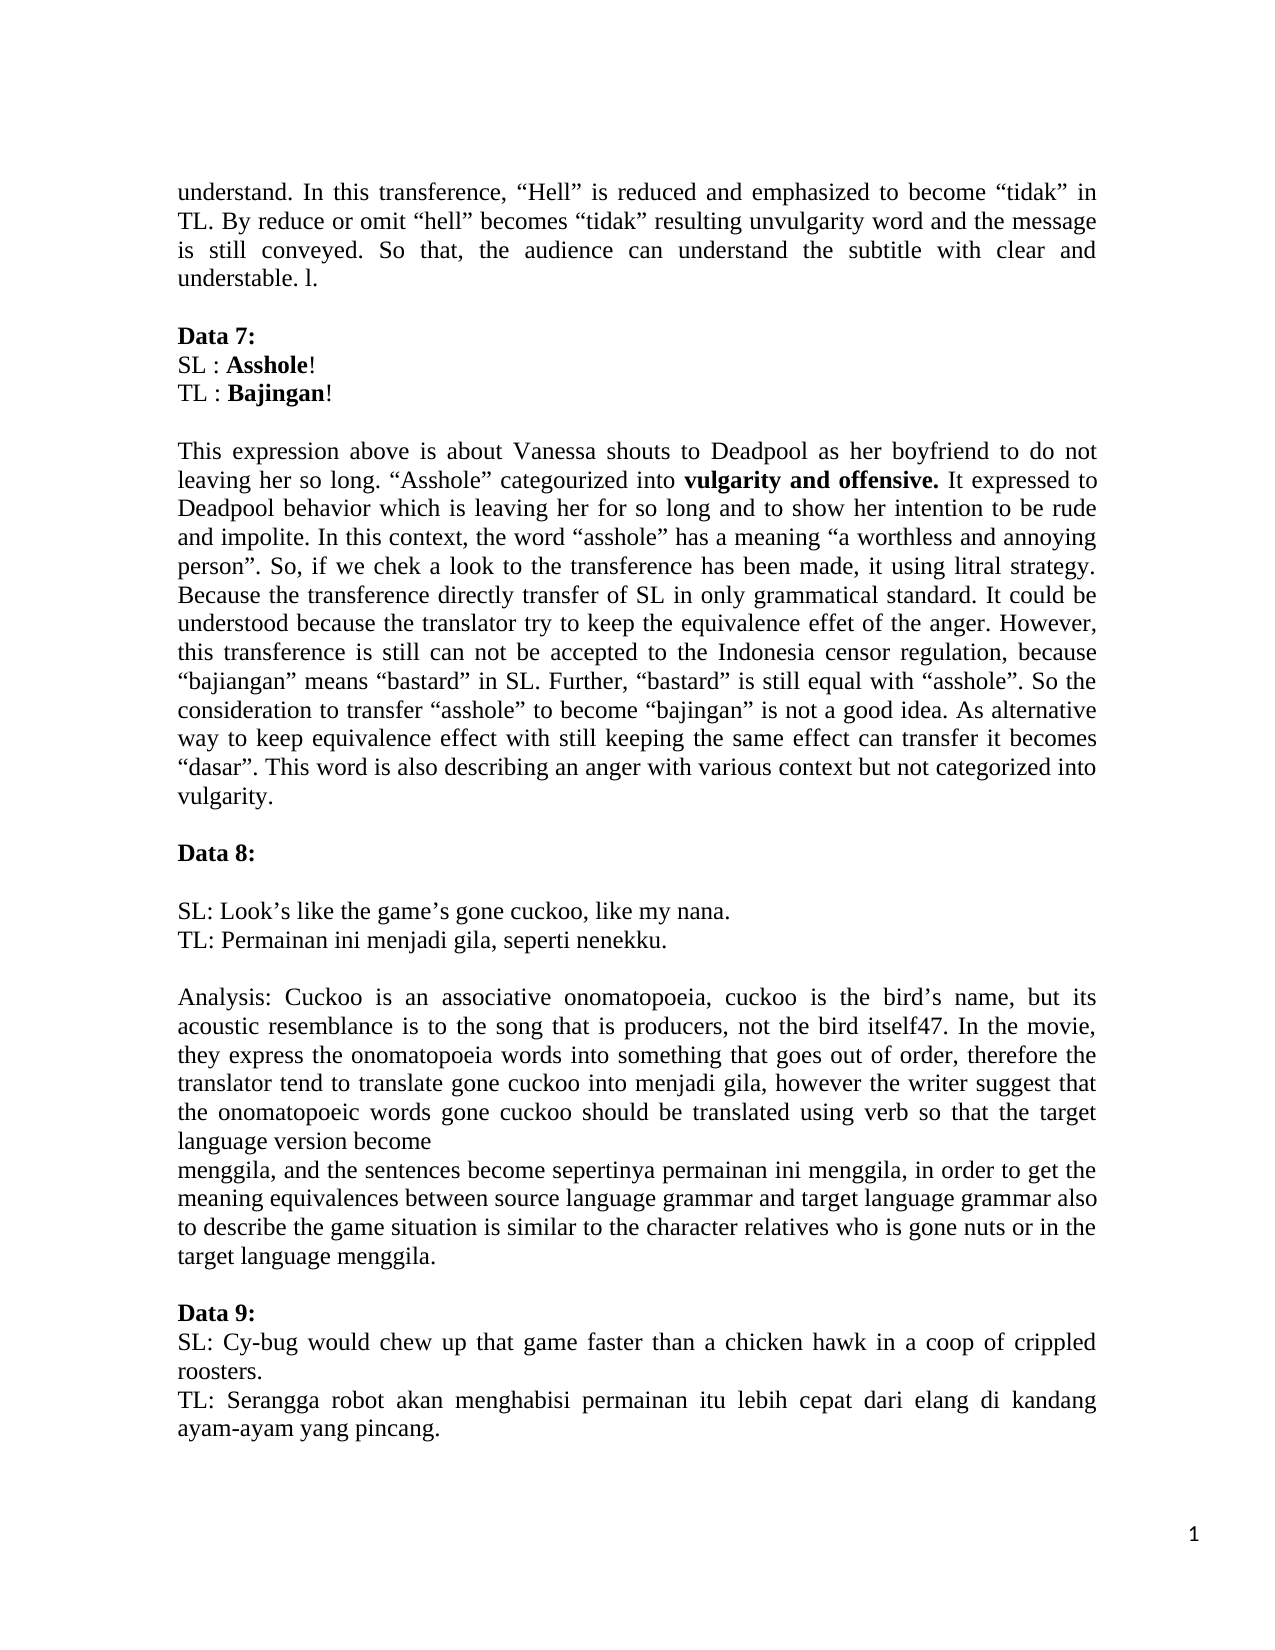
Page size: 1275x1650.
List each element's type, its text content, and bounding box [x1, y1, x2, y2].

text SL: Look’s like the game’s gone cuckoo, like my nana. [177, 896, 1098, 925]
text menggila, and the sentences become sepertinya permainan ini menggila, in order to get the meaning equivalences between source language grammar and target language grammar also to describe the game situation is similar to the character relatives who is gone nuts or in the target language menggila. [177, 1155, 1098, 1270]
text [177, 177, 1098, 292]
text Data 9: [177, 1298, 1098, 1327]
text TL: Serangga robot akan menghabisi permainan itu lebih cepat dari elang di kandang ayam-ayam yang pincang. [177, 1385, 1098, 1442]
text Analysis: Cuckoo is an associative onomatopoeia, cuckoo is the bird’s name, but its acoustic resemblance is to the song that is producers, not the bird itself47. In the movie, they express the onomatopoeia words into something that goes out of order, therefore the translator tend to translate gone cuckoo into menjadi gila, however the writer suggest that the onomatopoeic words gone cuckoo should be translated using verb so that the target language version become [177, 982, 1098, 1155]
text SL : Asshole! [177, 350, 1098, 378]
text TL: Permainan ini menjadi gila, seperti nenekku. [177, 925, 1098, 953]
text Data 7: [177, 321, 1098, 350]
text Data 8: [177, 838, 1098, 867]
text This expression above is about Vanessa shouts to Deadpool as her boyfriend to do not leaving her so long. “Asshole” categourized into vulgarity and offensive. It expressed to Deadpool behavior which is leaving her for so long and to show her intention to be rude and impolite. In this context, the word “asshole” has a meaning “a worthless and annoying person”. So, if we chek a look to the transference has been made, it using litral strategy. Because the transference directly transfer of SL in only grammatical standard. It could be understood because the translator try to keep the equivalence effet of the anger. However, this transference is still can not be accepted to the Indonesia censor regulation, because “bajiangan” means “bastard” in SL. Further, “bastard” is still equal with “asshole”. So the consideration to transfer “asshole” to become “bajingan” is not a good idea. As alternative way to keep equivalence effect with still keeping the same effect can transfer it becomes “dasar”. This word is also describing an anger with various context but not categorized into vulgarity. [177, 436, 1098, 810]
text SL: Cy-bug would chew up that game faster than a chicken hawk in a coop of crippled roosters. [177, 1327, 1098, 1385]
text TL : Bajingan! [177, 378, 1098, 407]
